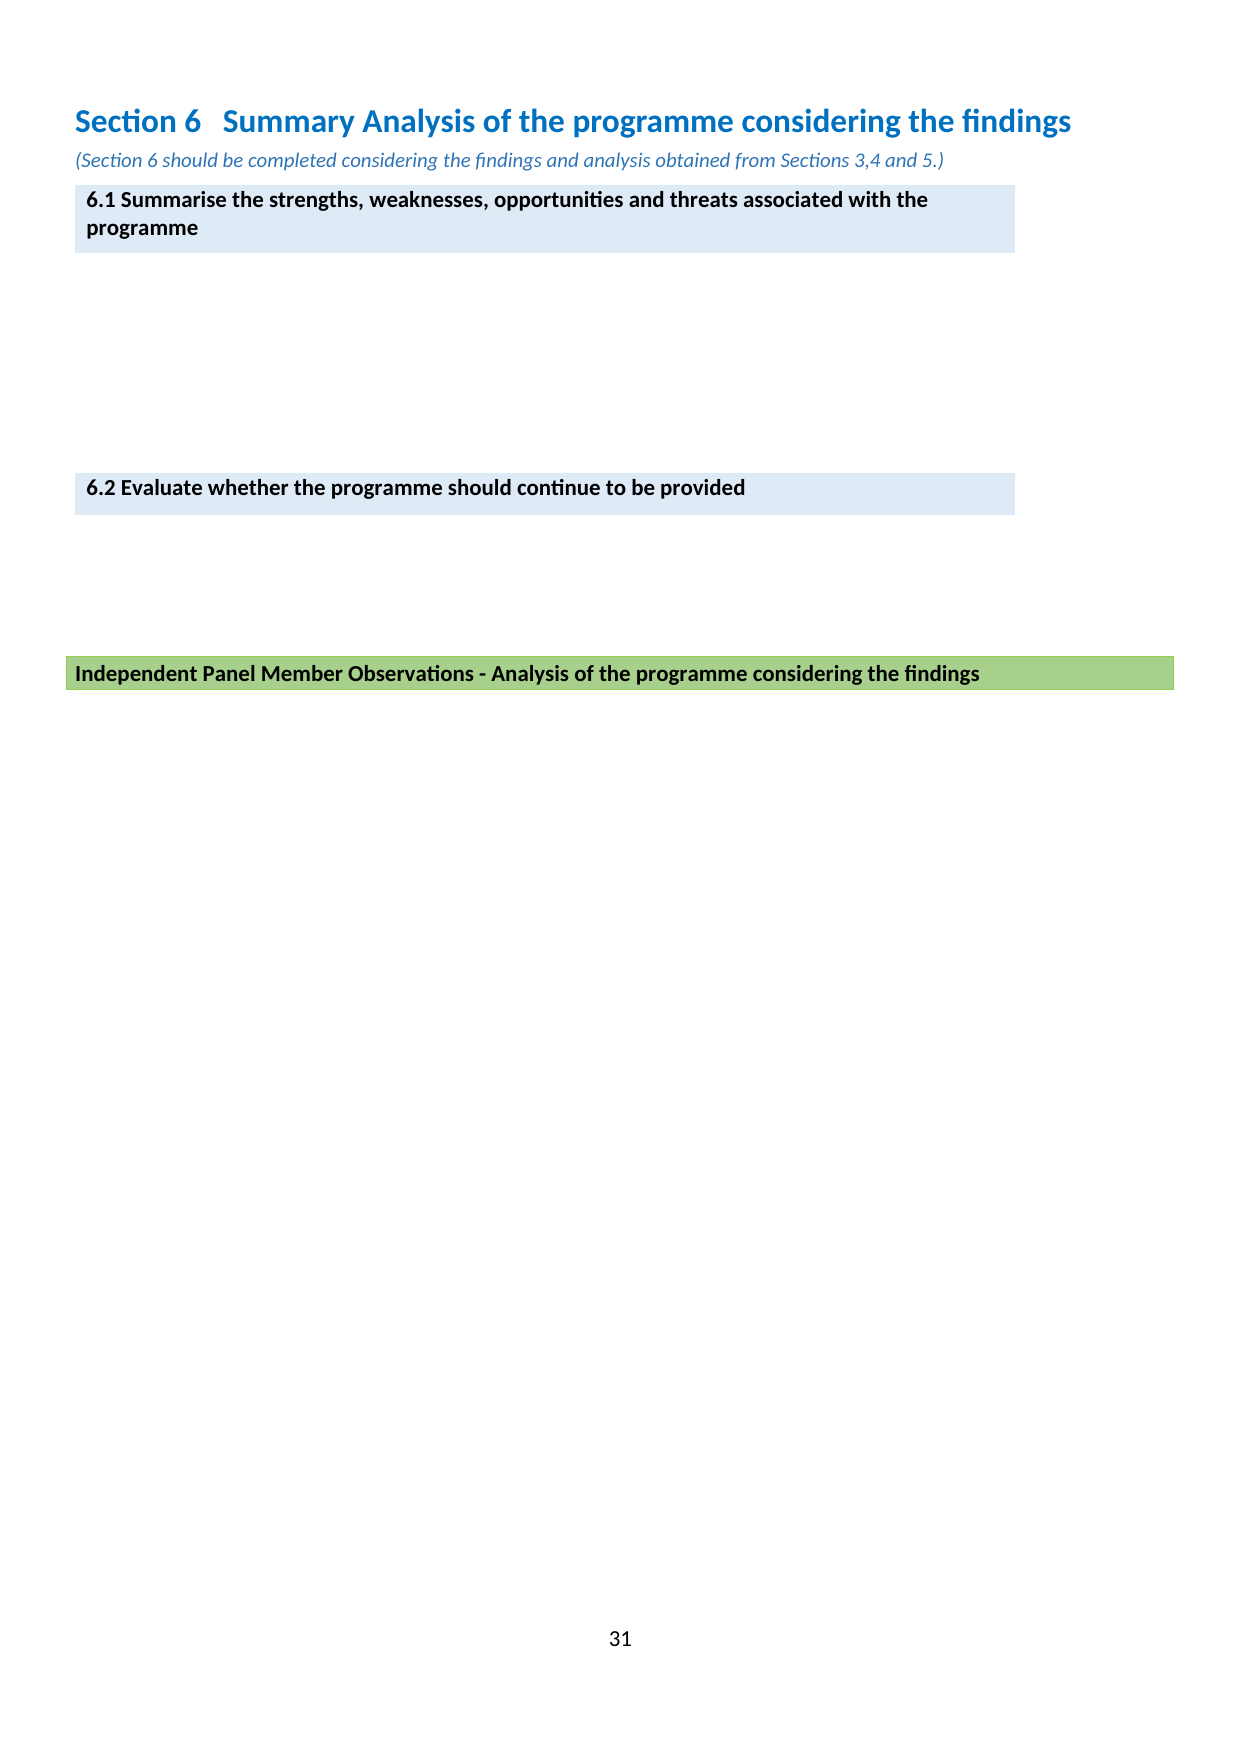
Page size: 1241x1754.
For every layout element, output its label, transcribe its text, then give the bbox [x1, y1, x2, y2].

subtitle Section 6 Summary Analysis of the programme considering the findings [75, 100, 1165, 141]
table_header 6.2 Evaluate whether the programme should continue to be provided [75, 473, 1015, 515]
text Independent Panel Member Observations - Analysis of the programme considering the findings [67, 657, 1173, 689]
table_header 6.1 Summarise the strengths, weaknesses, opportunities and threats associated with the programme [75, 185, 1015, 253]
text (Section 6 should be completed considering the findings and analysis obtained from Sections 3,4 and 5.) [75, 147, 1165, 172]
